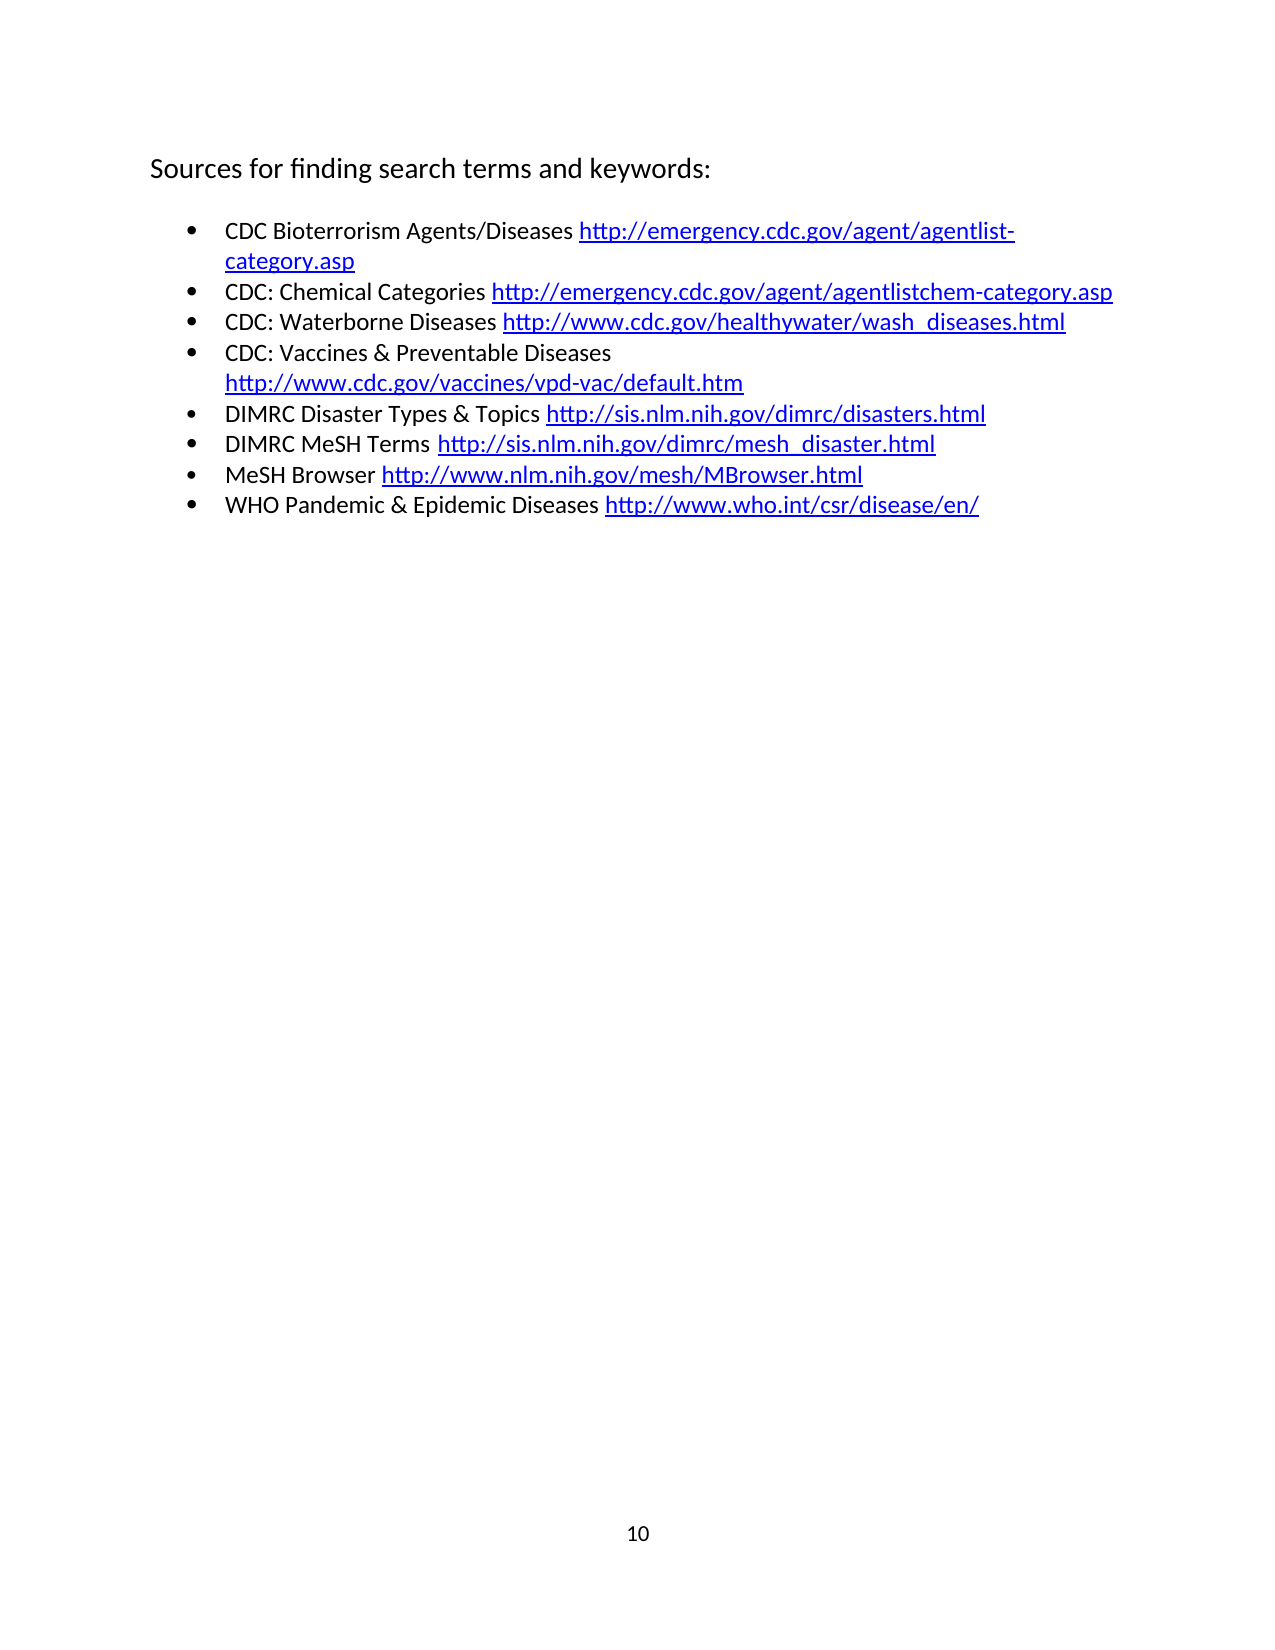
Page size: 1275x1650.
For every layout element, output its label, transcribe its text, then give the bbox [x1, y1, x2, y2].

list CDC: Waterborne Diseases http://www.cdc.gov/healthywater/wash_diseases.html [187, 306, 1125, 337]
list CDC: Chemical Categories http://emergency.cdc.gov/agent/agentlistchem-category.asp [187, 276, 1125, 306]
list MeSH Browser http://www.nlm.nih.gov/mesh/MBrowser.html [187, 459, 1125, 489]
list CDC Bioterrorism Agents/Diseases http://emergency.cdc.gov/agent/agentlist-category.asp [187, 215, 1125, 276]
list CDC: Vaccines & Preventable Diseases http://www.cdc.gov/vaccines/vpd-vac/default.htm [187, 337, 1125, 398]
text Sources for finding search terms and keywords: [150, 150, 1125, 186]
list DIMRC MeSH Terms http://sis.nlm.nih.gov/dimrc/mesh_disaster.html [187, 428, 1125, 459]
list DIMRC Disaster Types & Topics http://sis.nlm.nih.gov/dimrc/disasters.html [187, 398, 1125, 428]
list WHO Pandemic & Epidemic Diseases http://www.who.int/csr/disease/en/ [187, 489, 1125, 520]
